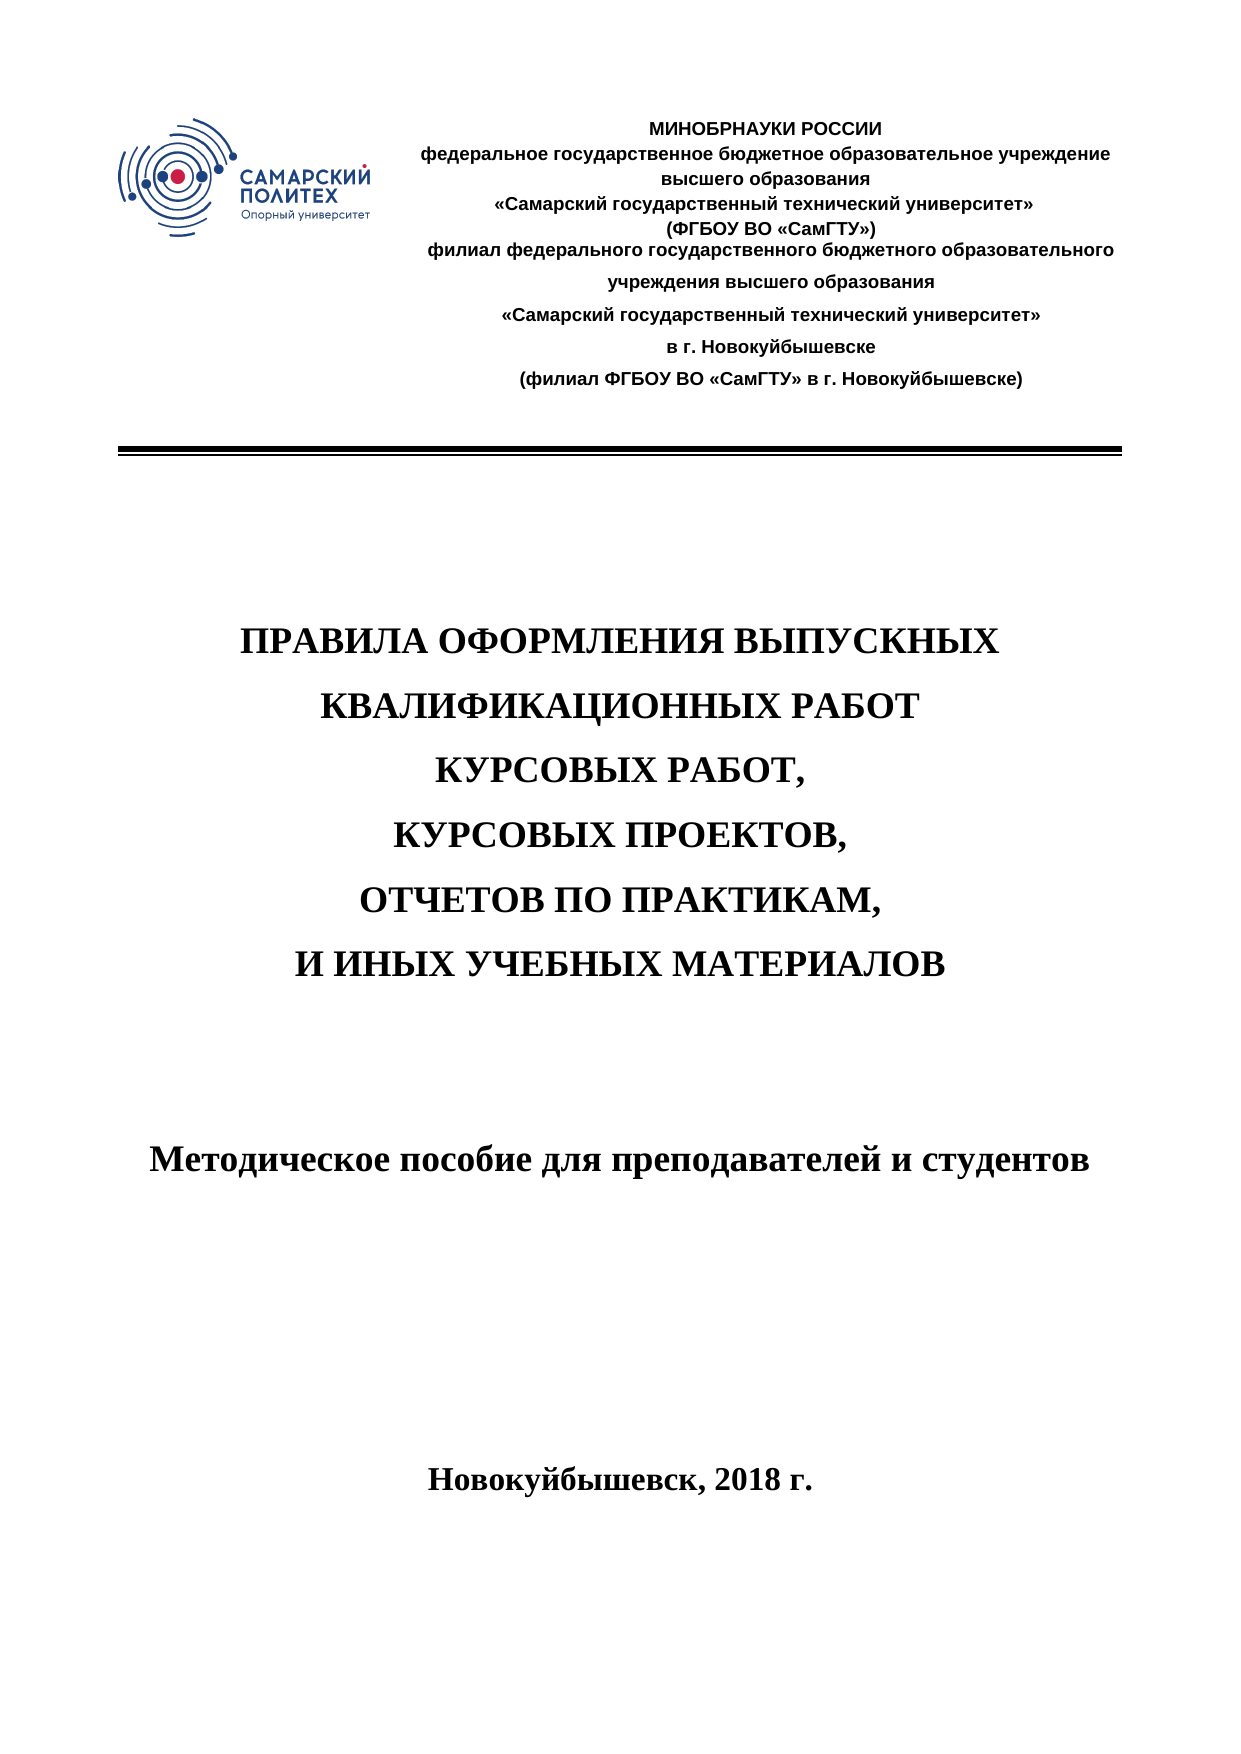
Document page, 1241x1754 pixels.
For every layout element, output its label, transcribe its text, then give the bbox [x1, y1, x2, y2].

text КУРСОВЫХ ПРОЕКТОВ, [118, 812, 1122, 856]
text КУРСОВЫХ РАБОТ, [118, 748, 1122, 791]
table_header МИНОБРНАУКИ РОССИИ федеральное государственное бюджетное образовательное учреждение высшего образования «Самарский государственный технический университет» (ФГБОУ ВО «СамГТУ») филиал федерального государственного бюджетного образовательного учреждения высшего образования «Самарский государственный технический университет» в г. Новокуйбышевске (филиал ФГБОУ ВО «СамГТУ» в г. Новокуйбышевске) [387, 118, 1155, 411]
text И ИНЫХ УЧЕБНЫХ МАТЕРИАЛОВ [118, 942, 1122, 985]
text ОТЧЕТОВ ПО ПРАКТИКАМ, [118, 877, 1122, 920]
text Новокуйбышевск, 2018 г. [118, 1459, 1122, 1498]
picture [118, 118, 370, 237]
table_header [107, 118, 387, 411]
text Методическое пособие для преподавателей и студентов [118, 1136, 1122, 1179]
text ПРАВИЛА ОФОРМЛЕНИЯ ВЫПУСКНЫХ КВАЛИФИКАЦИОННЫХ РАБОТ [118, 618, 1122, 726]
